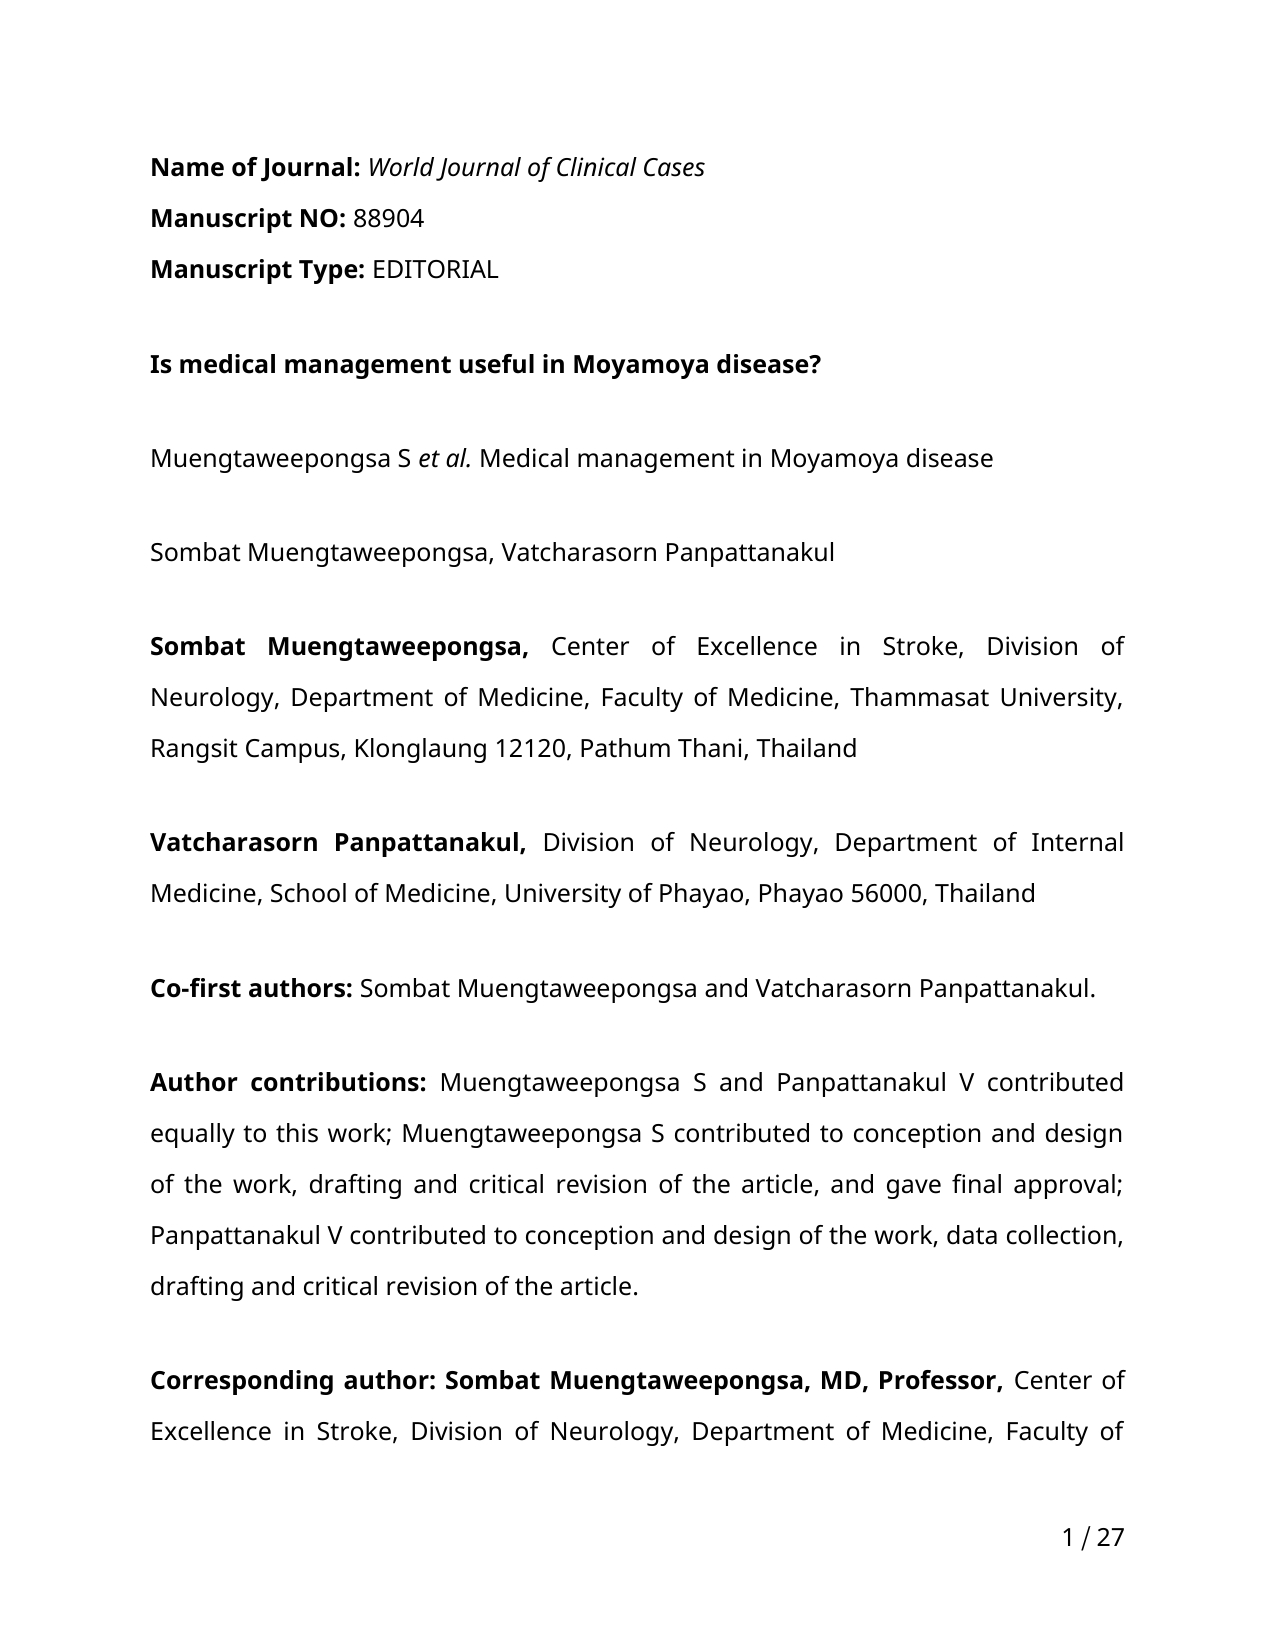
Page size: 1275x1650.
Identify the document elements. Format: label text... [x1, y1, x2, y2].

text Vatcharasorn Panpattanakul, Division of Neurology, Department of Internal Medicine, School of Medicine, University of Phayao, Phayao 56000, Thailand [150, 825, 1125, 910]
text Muengtaweepongsa S et al. Medical management in Moyamoya disease [150, 440, 1125, 474]
text Sombat Muengtaweepongsa, Vatcharasorn Panpattanakul [150, 534, 1125, 569]
text Sombat Muengtaweepongsa, Center of Excellence in Stroke, Division of Neurology, Department of Medicine, Faculty of Medicine, Thammasat University, Rangsit Campus, Klonglaung 12120, Pathum Thani, Thailand [150, 629, 1125, 765]
text Co-first authors: Sombat Muengtaweepongsa and Vatcharasorn Panpattanakul. [150, 970, 1125, 1004]
text Name of Journal: World Journal of Clinical Cases [150, 150, 1125, 184]
text Is medical management useful in Moyamoya disease? [150, 346, 1125, 380]
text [150, 1363, 1125, 1448]
text Author contributions: Muengtaweepongsa S and Panpattanakul V contributed equally to this work; Muengtaweepongsa S contributed to conception and design of the work, drafting and critical revision of the article, and gave final approval; Panpattanakul V contributed to conception and design of the work, data collection, drafting and critical revision of the article. [150, 1064, 1125, 1303]
text Manuscript NO: 88904 [150, 201, 1125, 235]
text Manuscript Type: EDITORIAL [150, 252, 1125, 286]
